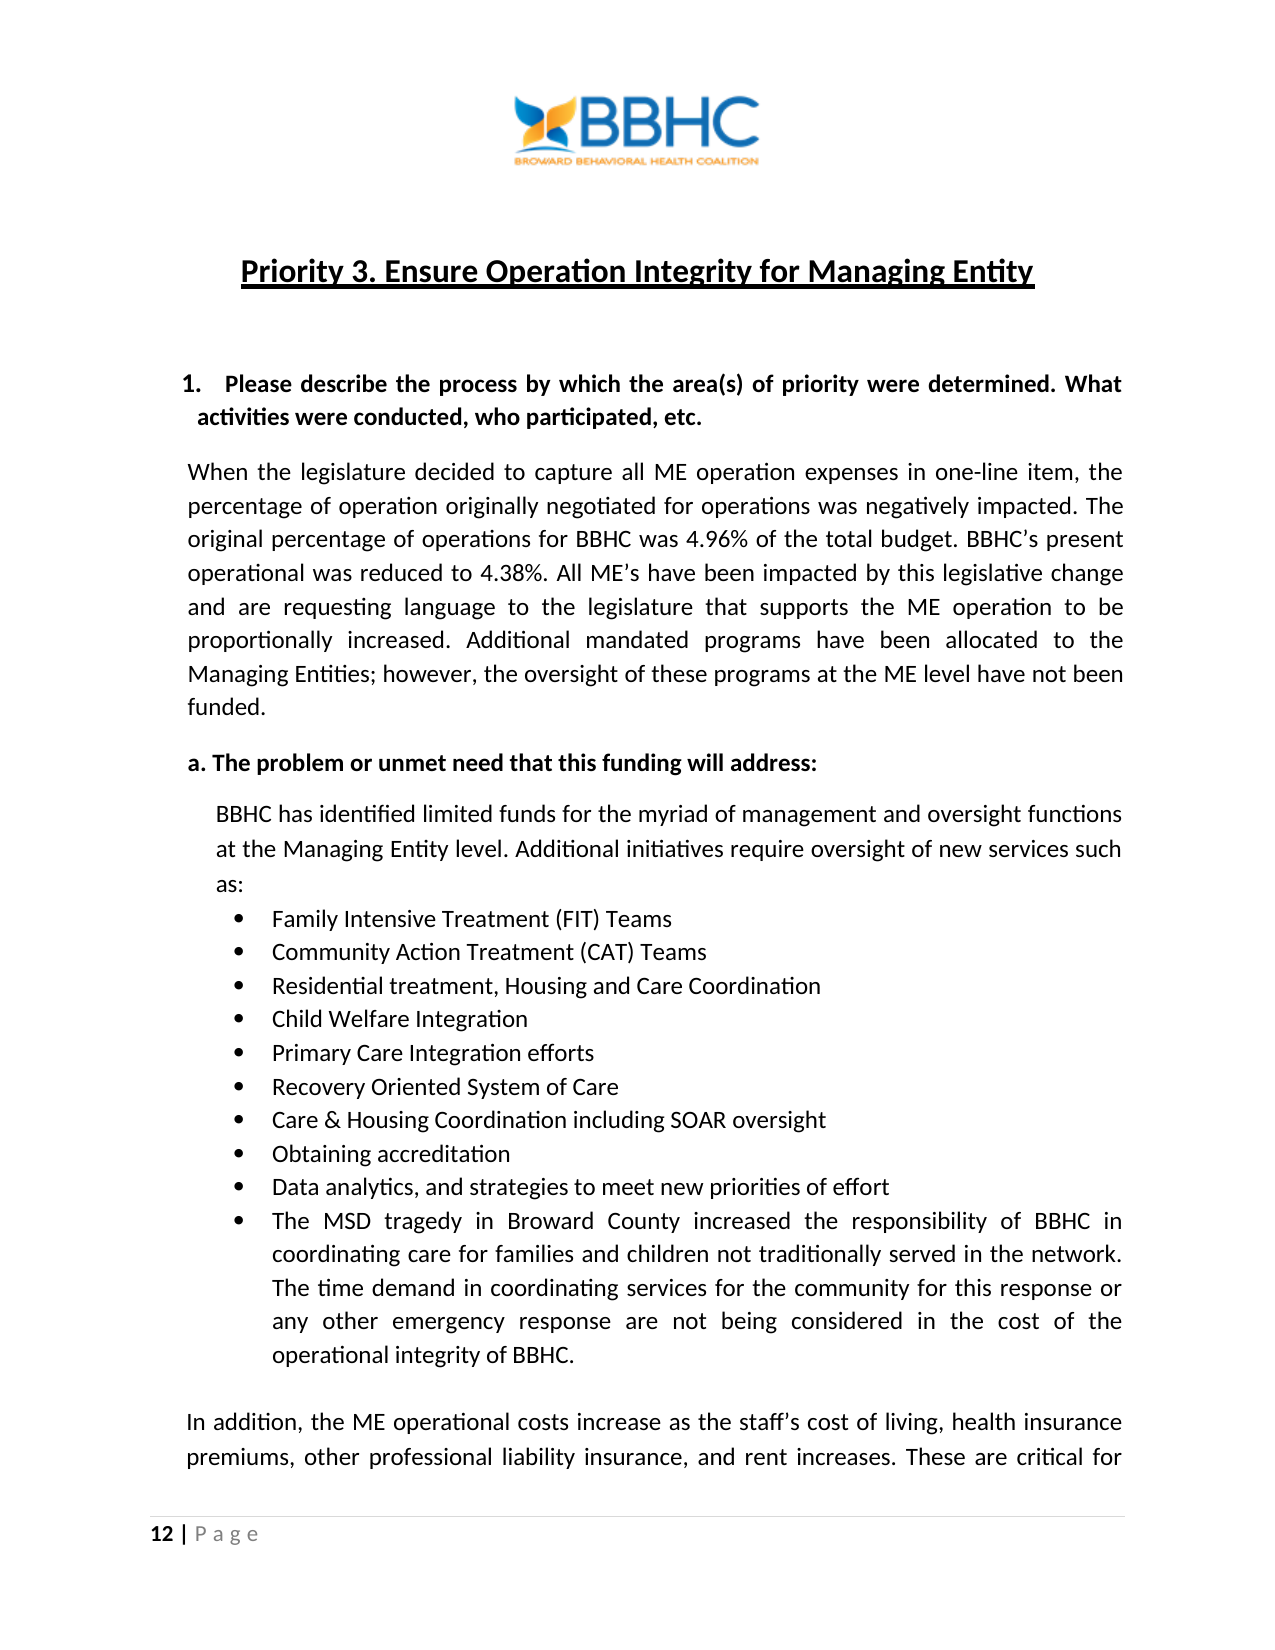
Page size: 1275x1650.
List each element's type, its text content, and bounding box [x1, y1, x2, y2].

list Recovery Oriented System of Care [234, 1071, 1123, 1101]
picture [503, 75, 772, 186]
text BBHC has identified limited funds for the myriad of management and oversight functions at the Managing Entity level. Additional initiatives require oversight of new services such as: [216, 798, 1123, 898]
list Obtaining accreditation [234, 1138, 1123, 1168]
list Family Intensive Treatment (FIT) Teams [234, 903, 1123, 933]
list Child Welfare Integration [234, 1004, 1123, 1034]
text When the legislature decided to capture all ME operation expenses in one-line item, the percentage of operation originally negotiated for operations was negatively impacted. The original percentage of operations for BBHC was 4.96% of the total budget. BBHC’s present operational was reduced to 4.38%. All ME’s have been impacted by this legislative change and are requesting language to the legislature that supports the ME operation to be proportionally increased. Additional mandated programs have been allocated to the Managing Entities; however, the oversight of these programs at the ME level have not been funded. [187, 456, 1125, 722]
list Care & Housing Coordination including SOAR oversight [234, 1104, 1123, 1135]
list Primary Care Integration efforts [234, 1037, 1123, 1068]
list Residential treatment, Housing and Care Coordination [234, 970, 1123, 1001]
text Priority 3. Ensure Operation Integrity for Managing Entity [150, 249, 1125, 290]
text a. The problem or unmet need that this funding will address: [187, 747, 1123, 778]
list Please describe the process by which the area(s) of priority were determined. What activities were conducted, who participated, etc. [181, 366, 1123, 432]
list Community Action Treatment (CAT) Teams [234, 937, 1123, 967]
list The MSD tragedy in Broward County increased the responsibility of BBHC in coordinating care for families and children not traditionally served in the network. The time demand in coordinating services for the community for this response or any other emergency response are not being considered in the cost of the operational integrity of BBHC. [234, 1205, 1123, 1369]
list Data analytics, and strategies to meet new priorities of effort [234, 1171, 1123, 1202]
